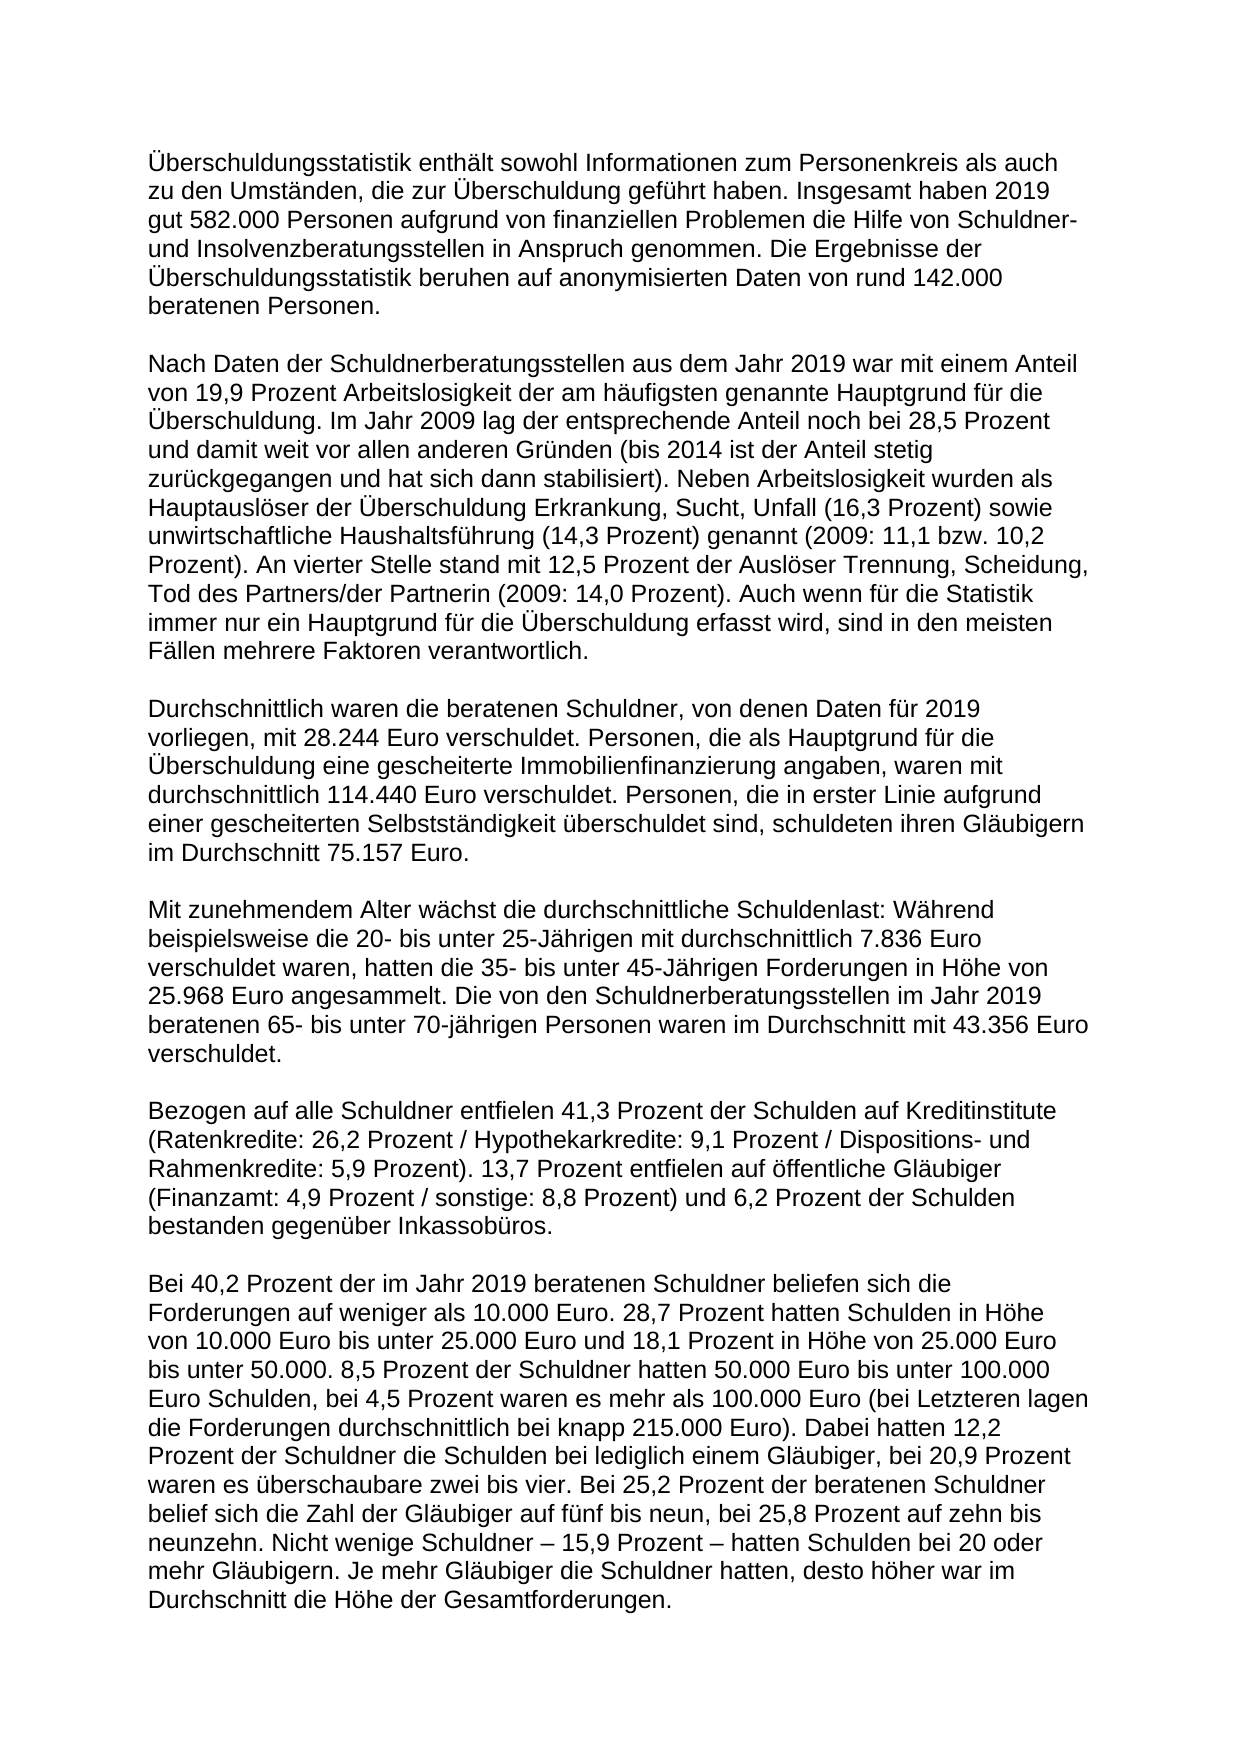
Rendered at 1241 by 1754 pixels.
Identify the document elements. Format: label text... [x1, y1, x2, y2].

text Nach Daten der Schuldnerberatungsstellen aus dem Jahr 2019 war mit einem Anteil von 19,9 Prozent Arbeitslosigkeit der am häufigsten genannte Hauptgrund für die Überschuldung. Im Jahr 2009 lag der entsprechende Anteil noch bei 28,5 Prozent und damit weit vor allen anderen Gründen (bis 2014 ist der Anteil stetig zurückgegangen und hat sich dann stabilisiert). Neben Arbeitslosigkeit wurden als Hauptauslöser der Überschuldung Erkrankung, Sucht, Unfall (16,3 Prozent) sowie unwirtschaftliche Haushaltsführung (14,3 Prozent) genannt (2009: 11,1 bzw. 10,2 Prozent). An vierter Stelle stand mit 12,5 Prozent der Auslöser Trennung, Scheidung, Tod des Partners/der Partnerin (2009: 14,0 Prozent). Auch wenn für die Statistik immer nur ein Hauptgrund für die Überschuldung erfasst wird, sind in den meisten Fällen mehrere Faktoren verantwortlich. [148, 349, 1093, 665]
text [148, 148, 1093, 320]
text Bei 40,2 Prozent der im Jahr 2019 beratenen Schuldner beliefen sich die Forderungen auf weniger als 10.000 Euro. 28,7 Prozent hatten Schulden in Höhe von 10.000 Euro bis unter 25.000 Euro und 18,1 Prozent in Höhe von 25.000 Euro bis unter 50.000. 8,5 Prozent der Schuldner hatten 50.000 Euro bis unter 100.000 Euro Schulden, bei 4,5 Prozent waren es mehr als 100.000 Euro (bei Letzteren lagen die Forderungen durchschnittlich bei knapp 215.000 Euro). Dabei hatten 12,2 Prozent der Schuldner die Schulden bei lediglich einem Gläubiger, bei 20,9 Prozent waren es überschaubare zwei bis vier. Bei 25,2 Prozent der beratenen Schuldner belief sich die Zahl der Gläubiger auf fünf bis neun, bei 25,8 Prozent auf zehn bis neunzehn. Nicht wenige Schuldner – 15,9 Prozent – hatten Schulden bei 20 oder mehr Gläubigern. Je mehr Gläubiger die Schuldner hatten, desto höher war im Durchschnitt die Höhe der Gesamtforderungen. [148, 1269, 1093, 1614]
text Bezogen auf alle Schuldner entfielen 41,3 Prozent der Schulden auf Kreditinstitute (Ratenkredite: 26,2 Prozent / Hypothekarkredite: 9,1 Prozent / Dispositions- und Rahmenkredite: 5,9 Prozent). 13,7 Prozent entfielen auf öffentliche Gläubiger (Finanzamt: 4,9 Prozent / sonstige: 8,8 Prozent) und 6,2 Prozent der Schulden bestanden gegenüber Inkassobüros. [148, 1096, 1093, 1240]
text Mit zunehmendem Alter wächst die durchschnittliche Schuldenlast: Während beispielsweise die 20- bis unter 25-Jährigen mit durchschnittlich 7.836 Euro verschuldet waren, hatten die 35- bis unter 45-Jährigen Forderungen in Höhe von 25.968 Euro angesammelt. Die von den Schuldnerberatungsstellen im Jahr 2019 beratenen 65- bis unter 70-jährigen Personen waren im Durchschnitt mit 43.356 Euro verschuldet. [148, 895, 1093, 1068]
text Durchschnittlich waren die beratenen Schuldner, von denen Daten für 2019 vorliegen, mit 28.244 Euro verschuldet. Personen, die als Hauptgrund für die Überschuldung eine gescheiterte Immobilienfinanzierung angaben, waren mit durchschnittlich 114.440 Euro verschuldet. Personen, die in erster Linie aufgrund einer gescheiterten Selbstständigkeit überschuldet sind, schuldeten ihren Gläubigern im Durchschnitt 75.157 Euro. [148, 694, 1093, 866]
